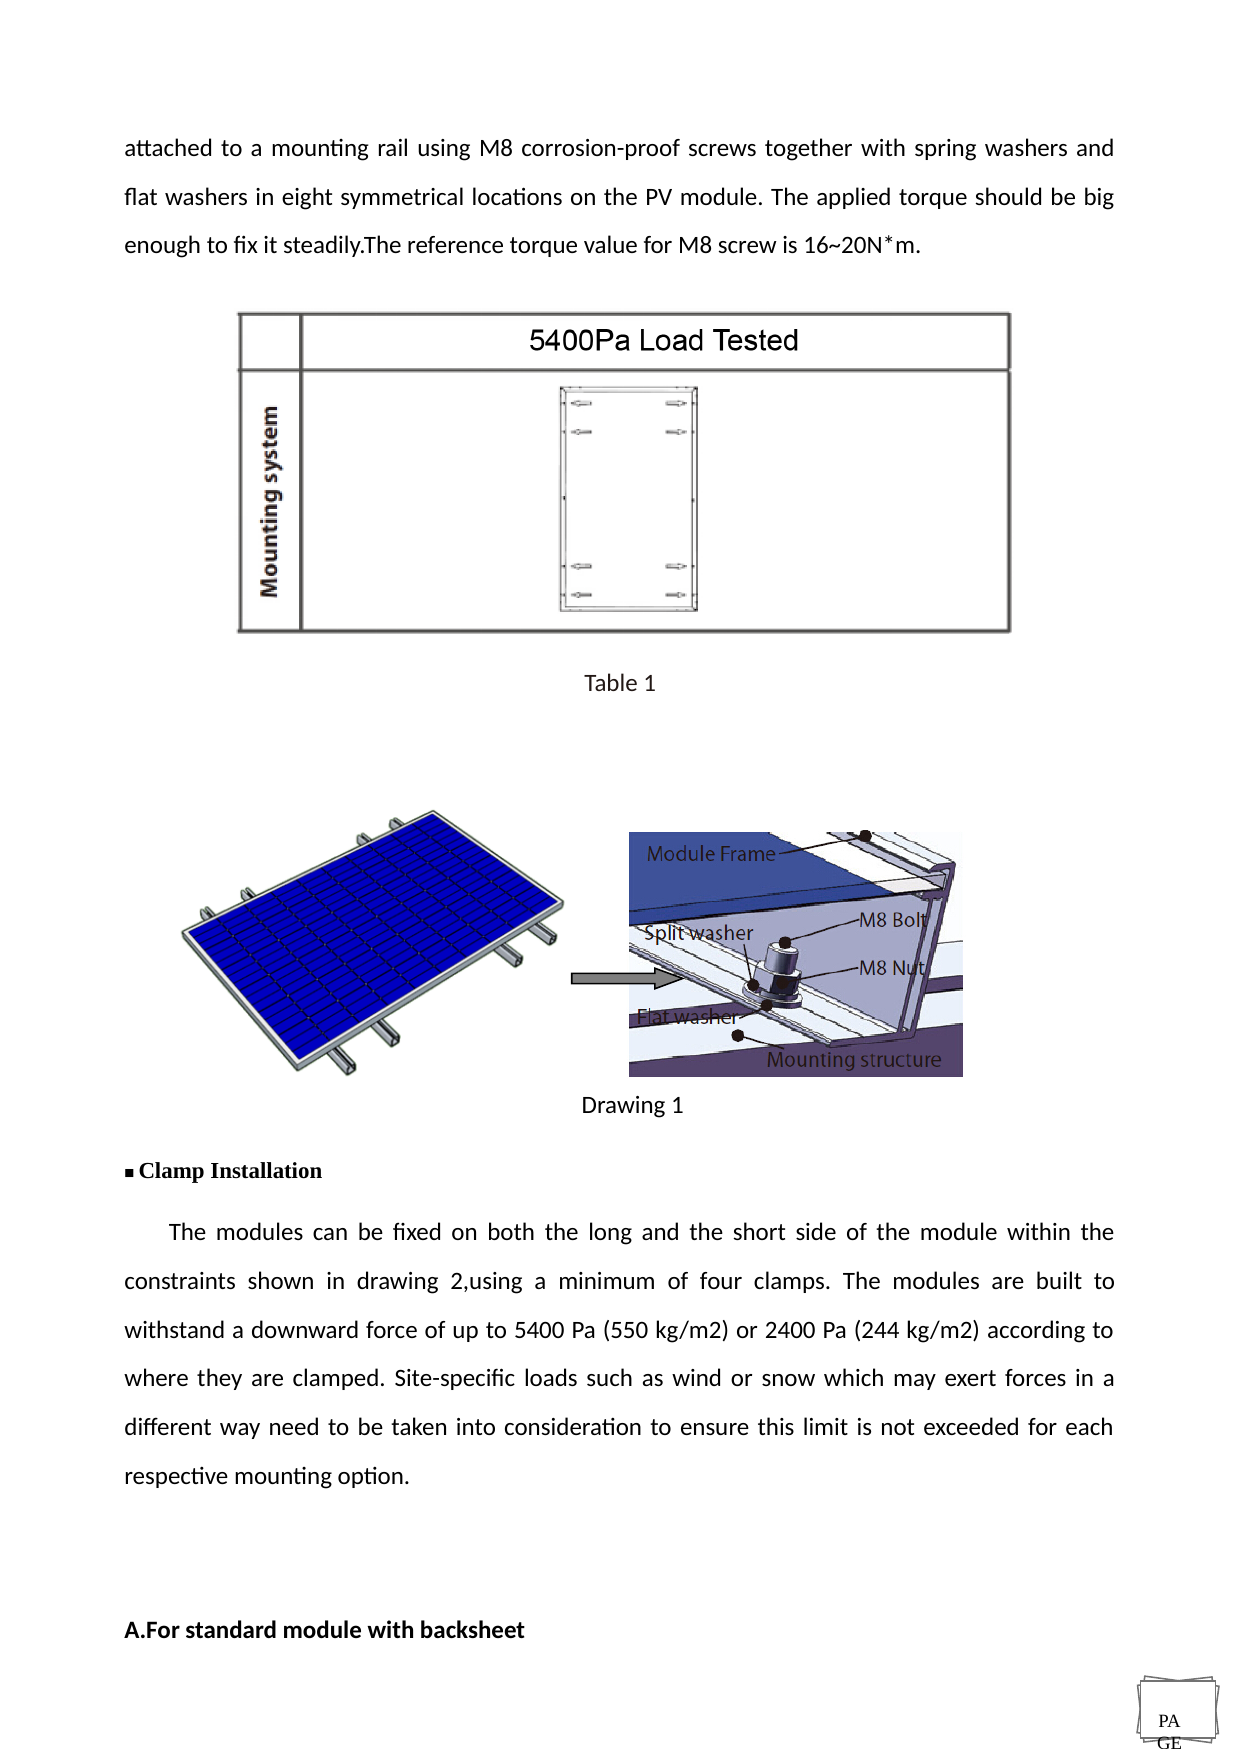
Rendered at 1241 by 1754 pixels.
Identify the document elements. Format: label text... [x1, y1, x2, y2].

text Table 1 [124, 666, 1116, 699]
picture [233, 308, 1015, 637]
picture [626, 830, 966, 1079]
text The modules can be fixed on both the long and the short side of the module within the constraints shown in drawing 2,using a minimum of four clamps. The modules are built to withstand a downward force of up to 5400 Pa (550 kg/m2) or 2400 Pa (244 kg/m2) according to where they are clamped. Site-specific loads such as wind or snow which may exert forces in a different way need to be taken into consideration to ensure this limit is not exceeded for each respective mounting option. [124, 1215, 1116, 1492]
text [124, 131, 1116, 261]
text A.For standard module with backsheet [124, 1613, 1116, 1645]
text Drawing 1 [124, 1089, 1116, 1121]
picture [178, 806, 567, 1079]
text ■ Clamp Installation [124, 1154, 1116, 1186]
